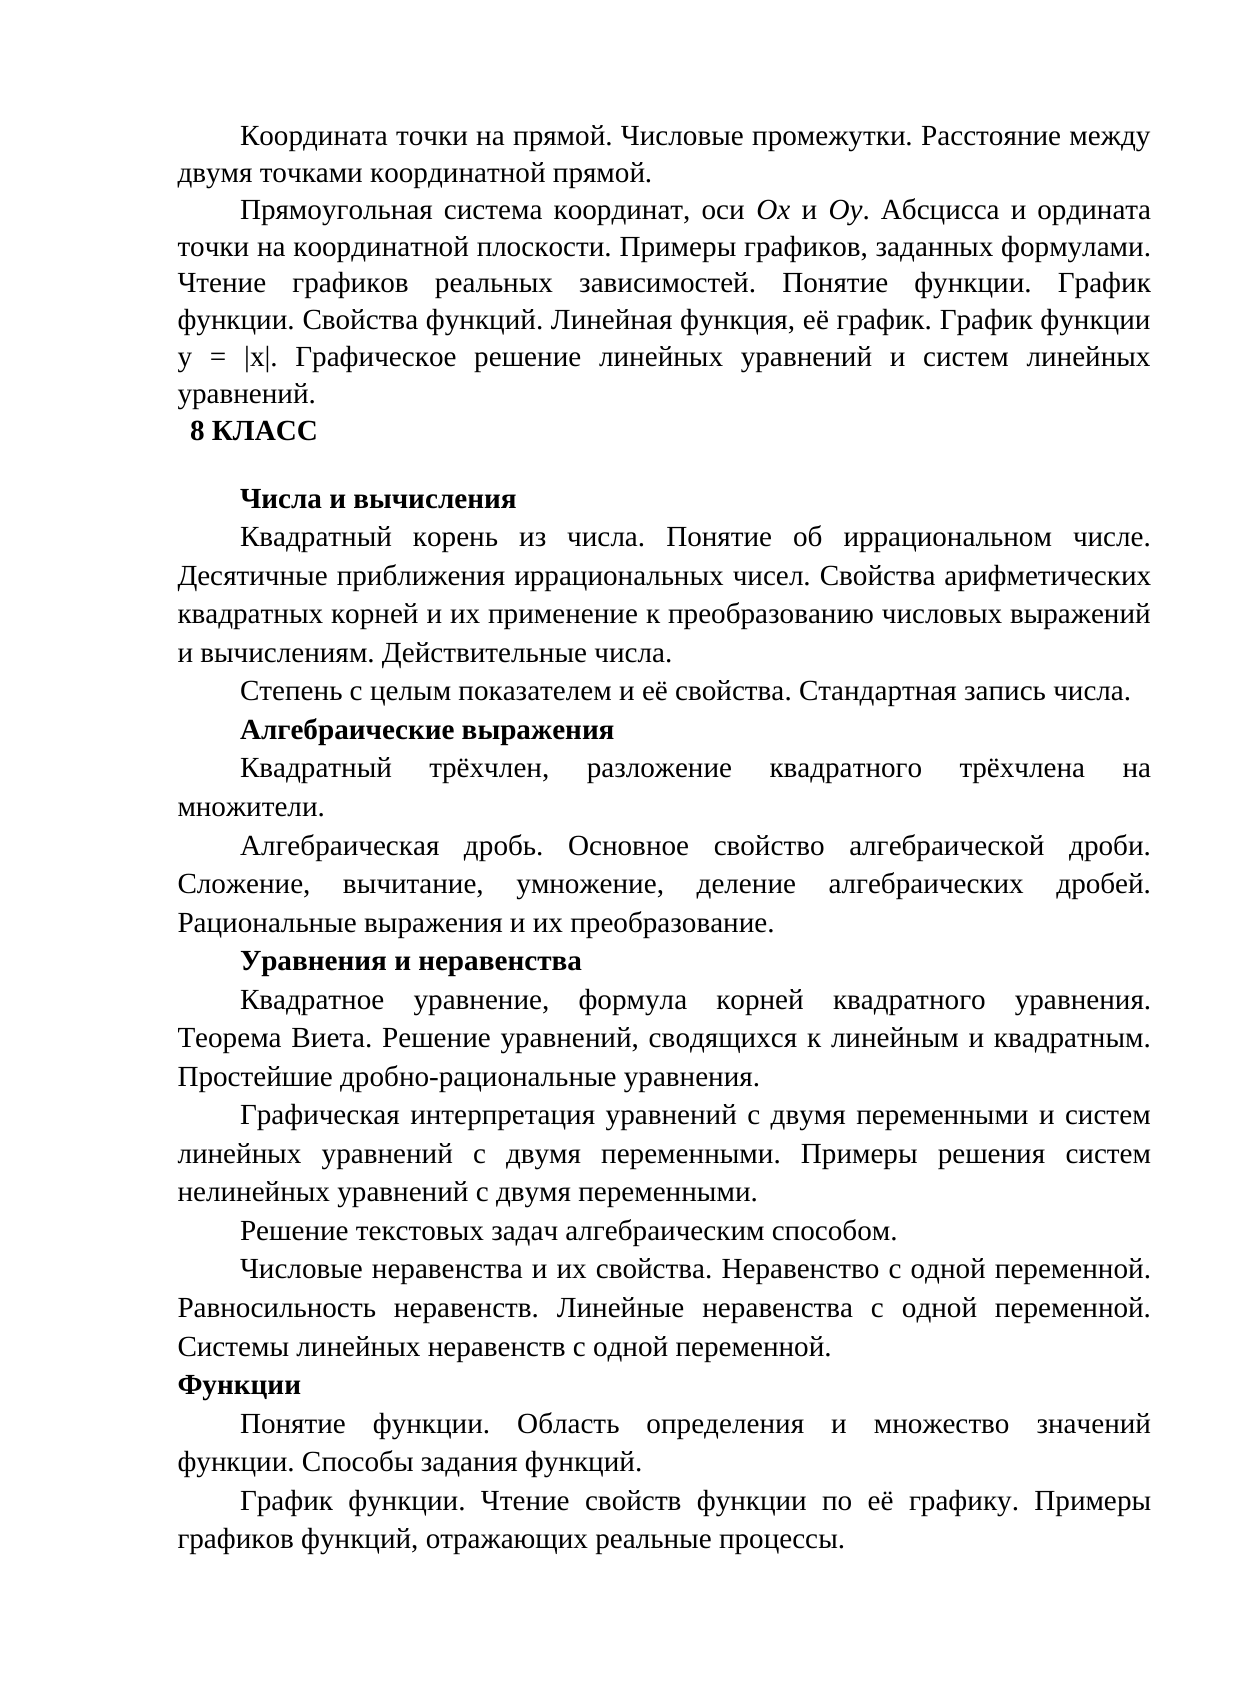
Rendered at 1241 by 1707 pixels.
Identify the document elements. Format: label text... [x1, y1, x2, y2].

text График функции. Чтение свойств функции по её графику. Примеры графиков функций, отражающих реальные процессы. [177, 1483, 1152, 1555]
text Алгебраические выражения [177, 712, 1152, 746]
text Понятие функции. Область определения и множество значений функции. Способы задания функций. [177, 1406, 1152, 1478]
text 8 КЛАСС [190, 413, 1152, 447]
text Степень с целым показателем и её свойства. Стандартная запись числа. [177, 673, 1152, 707]
text Уравнения и неравенства [177, 943, 1152, 977]
text Прямоугольная система координат, оси Ox и Oy. Абсцисса и ордината точки на координатной плоскости. Примеры графиков, заданных формулами. Чтение графиков реальных зависимостей. Понятие функции. График функции. Свойства функций. Линейная функция, её график. График функции y = |x|. Графическое решение линейных уравнений и систем линейных уравнений. [177, 192, 1152, 410]
text Квадратный трёхчлен, разложение квадратного трёхчлена на множители. [177, 751, 1152, 823]
text Графическая интерпретация уравнений с двумя переменными и систем линейных уравнений с двумя переменными. Примеры решения систем нелинейных уравнений с двумя переменными. [177, 1097, 1152, 1208]
text Квадратный корень из числа. Понятие об иррациональном числе. Десятичные приближения иррациональных чисел. Свойства арифметических квадратных корней и их применение к преобразованию числовых выражений и вычислениям. Действительные числа. [177, 519, 1152, 668]
text Квадратное уравнение, формула корней квадратного уравнения. Теорема Виета. Решение уравнений, сводящихся к линейным и квадратным. Простейшие дробно-рациональные уравнения. [177, 982, 1152, 1092]
text Координата точки на прямой. Числовые промежутки. Расстояние между двумя точками координатной прямой. [177, 118, 1152, 188]
text Алгебраическая дробь. Основное свойство алгебраической дроби. Сложение, вычитание, умножение, деление алгебраических дробей. Рациональные выражения и их преобразование. [177, 828, 1152, 938]
text Функции [177, 1367, 1152, 1401]
text Решение текстовых задач алгебраическим способом. [177, 1213, 1152, 1247]
text Числовые неравенства и их свойства. Неравенство с одной переменной. Равносильность неравенств. Линейные неравенства с одной переменной. Системы линейных неравенств с одной переменной. [177, 1252, 1152, 1362]
text Числа и вычисления [177, 481, 1152, 514]
